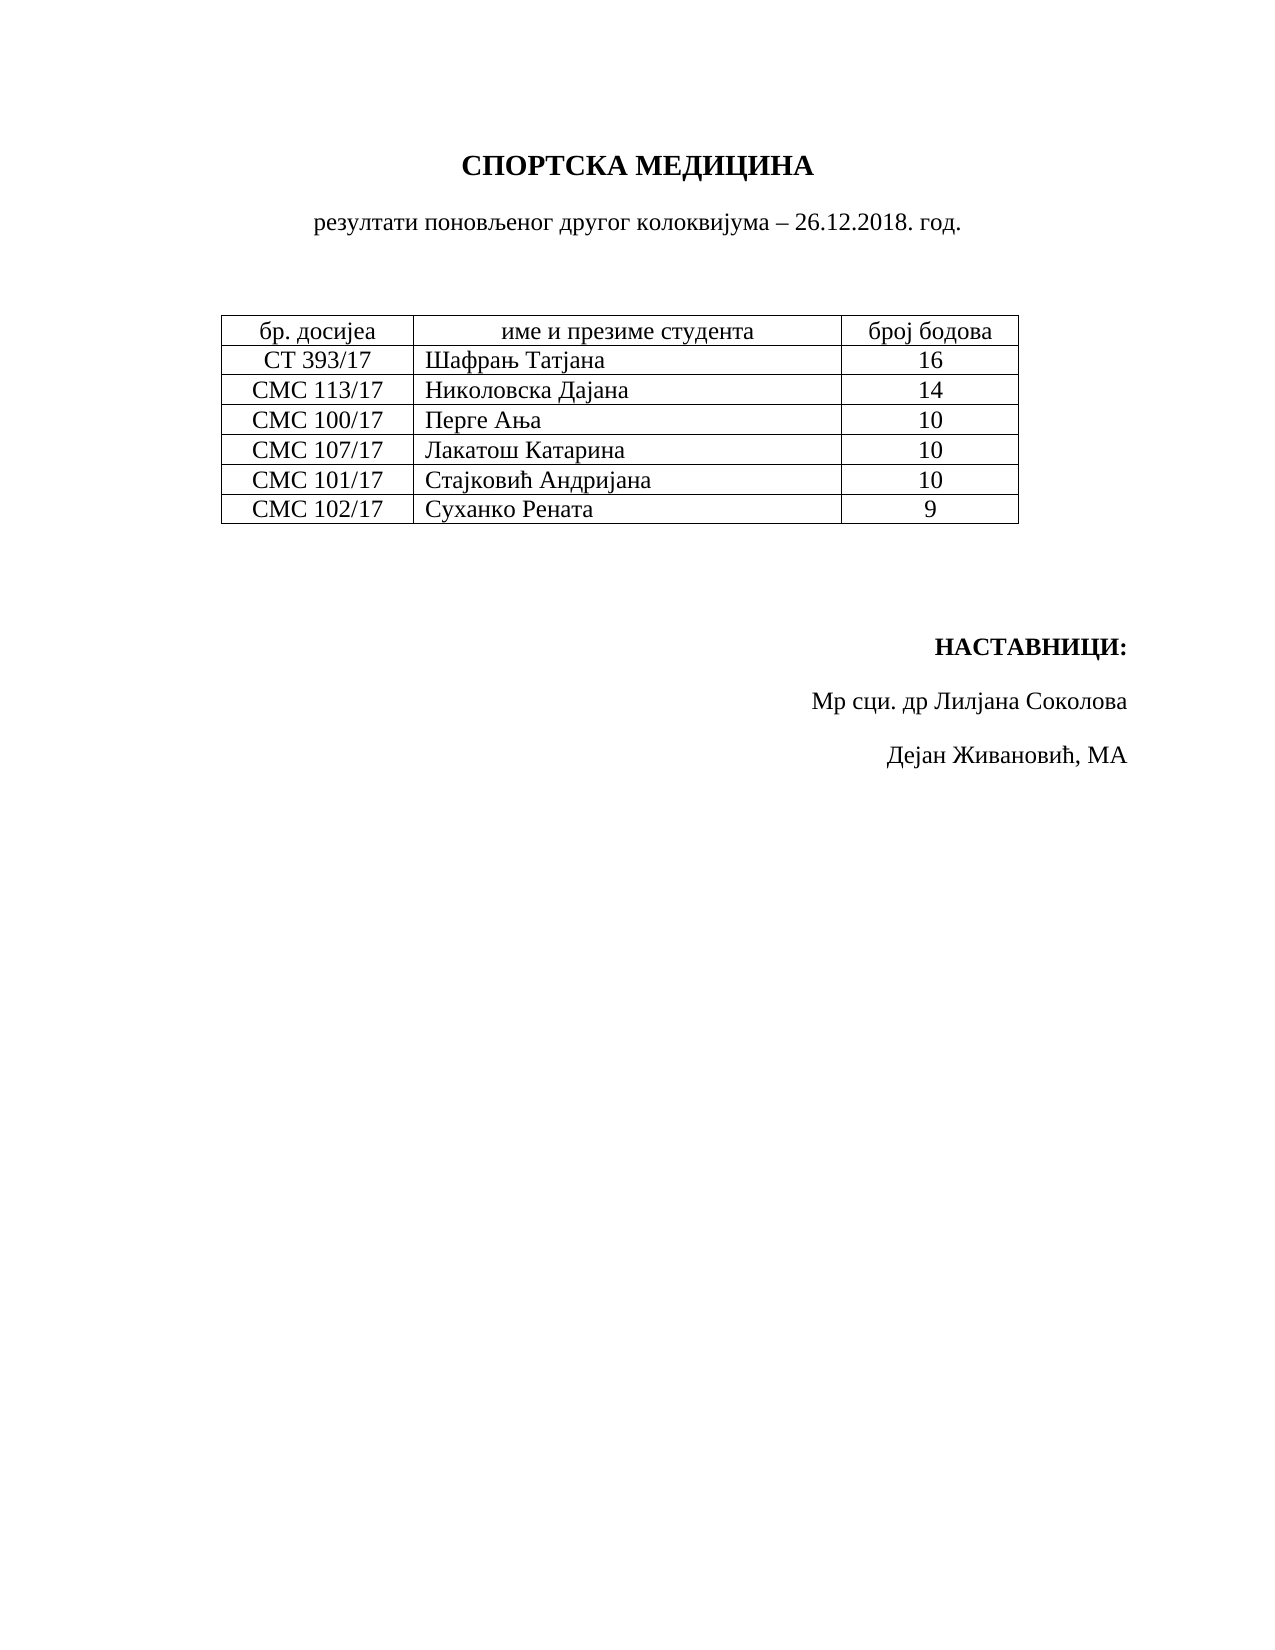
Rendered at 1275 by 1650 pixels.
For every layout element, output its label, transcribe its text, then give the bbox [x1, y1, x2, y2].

text Дејан Живановић, МА [148, 740, 1127, 768]
table_cell СМС 100/17 [222, 405, 413, 434]
text Мр сци. др Лилјана Соколова [148, 686, 1127, 714]
text НАСТАВНИЦИ: [148, 632, 1127, 661]
table_header бр. досијеа [222, 316, 413, 344]
table_header име и презиме студента [414, 316, 841, 344]
table_cell СМС 113/17 [222, 375, 413, 404]
table_cell 16 [842, 346, 1018, 374]
table_cell 9 [842, 495, 1018, 523]
table_cell Лакатош Катарина [414, 435, 841, 464]
table_cell Стајковић Андријана [414, 465, 841, 493]
text СПОРТСКА МЕДИЦИНА [148, 148, 1127, 181]
table_cell Николовска Дајана [414, 375, 841, 404]
table_cell 14 [842, 375, 1018, 404]
table_cell СМС 107/17 [222, 435, 413, 464]
table_cell Шафрањ Татјана [414, 346, 841, 374]
table_cell 10 [842, 405, 1018, 434]
table_cell Суханко Рената [414, 495, 841, 523]
text резултати поновљеног другог колоквијума – 26.12.2018. год. [148, 207, 1127, 236]
table_cell 10 [842, 435, 1018, 464]
table_cell 10 [842, 465, 1018, 493]
table_cell СМС 102/17 [222, 495, 413, 523]
table_cell СМС 101/17 [222, 465, 413, 493]
table_cell Перге Ања [414, 405, 841, 434]
table_cell СТ 393/17 [222, 346, 413, 374]
table_header број бодова [842, 316, 1018, 344]
